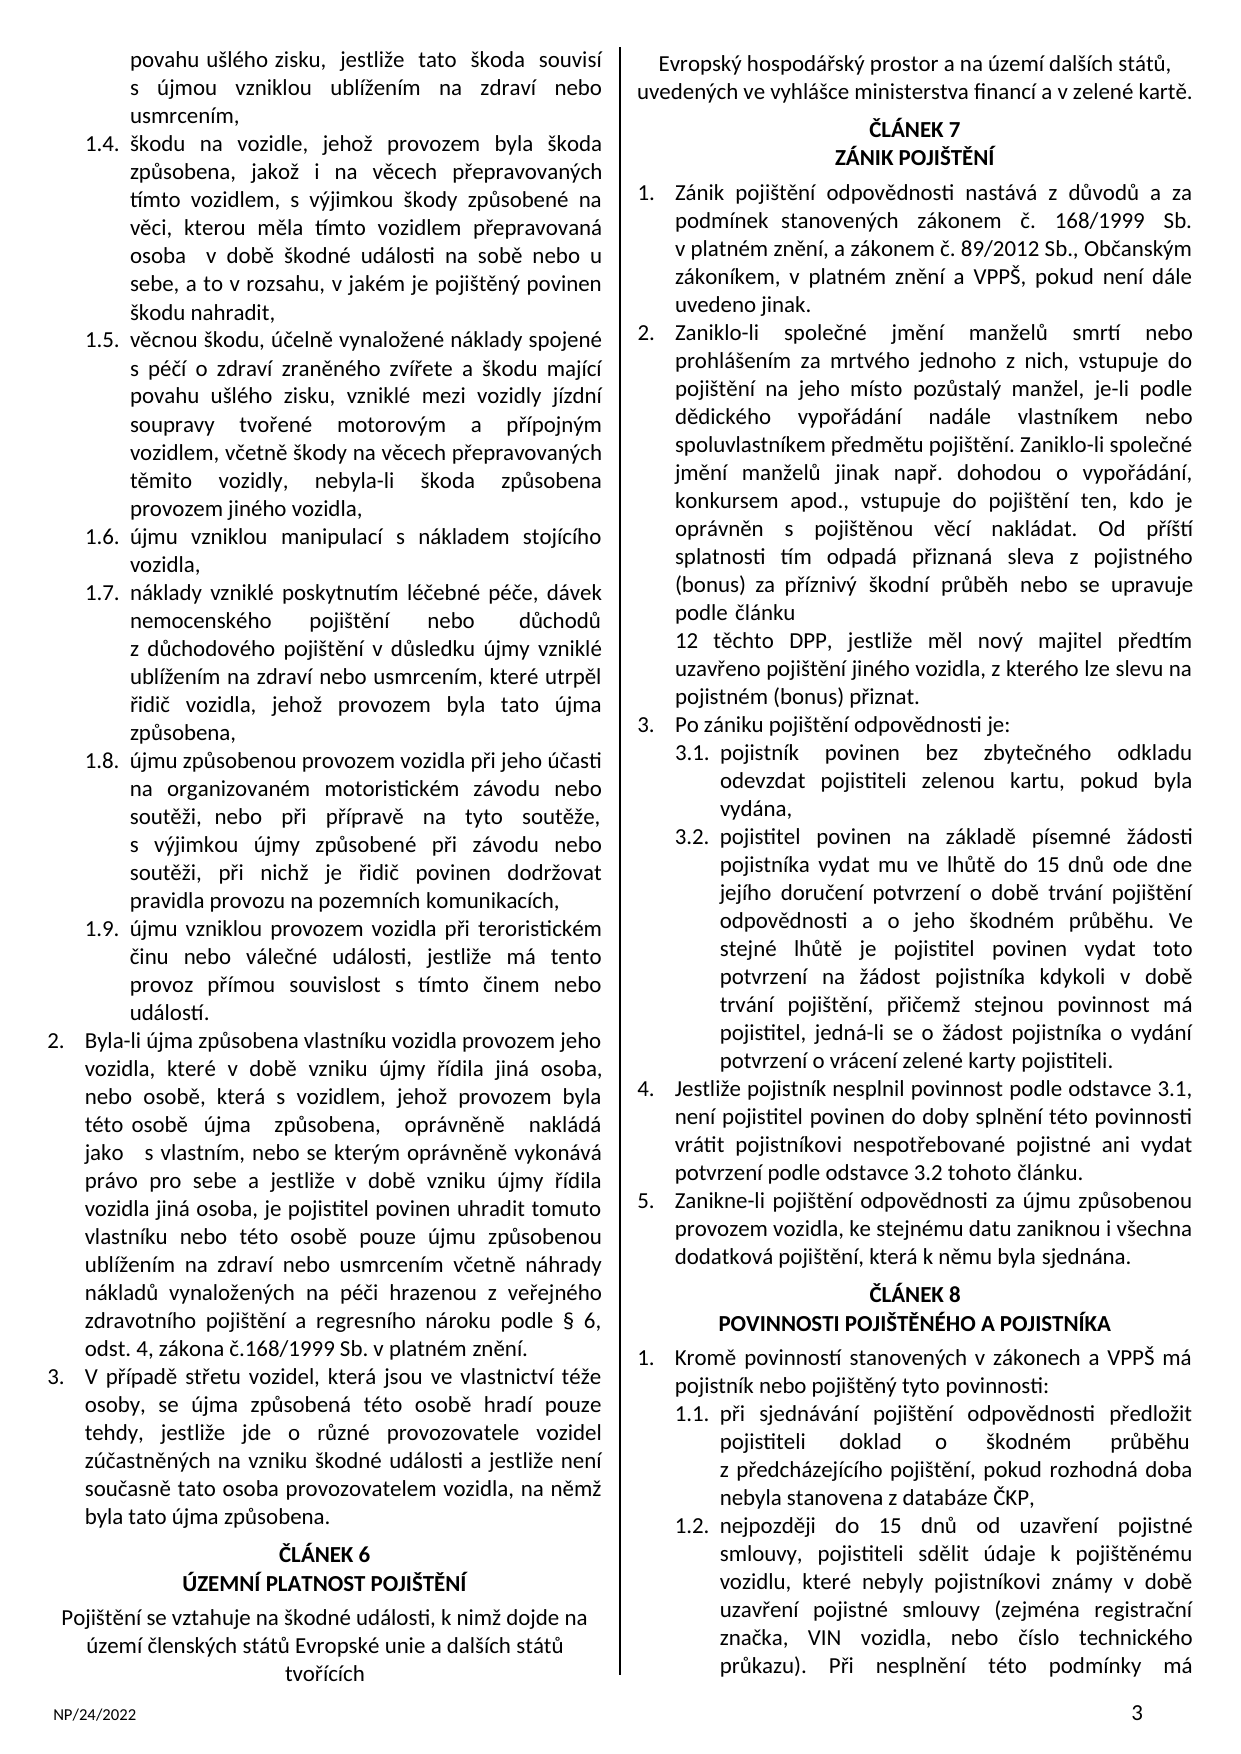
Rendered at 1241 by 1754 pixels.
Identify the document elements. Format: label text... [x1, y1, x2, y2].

text povahu ušlého zisku, jestliže tato škoda souvisí s újmou vzniklou ublížením na zdraví nebo usmrcením, [130, 45, 602, 129]
list věcnou škodu, účelně vynaložené náklady spojené s péčí o zdraví zraněného zvířete a škodu mající povahu ušlého zisku, vzniklé mezi vozidly jízdní soupravy tvořené motorovým a přípojným vozidlem, včetně škody na věcech přepravovaných těmito vozidly, nebyla-li škoda způsobena provozem jiného vozidla, [85, 326, 602, 522]
text 12 těchto DPP, jestliže měl nový majitel předtím uzavřeno pojištění jiného vozidla, z kterého lze slevu na pojistném (bonus) přiznat. [675, 626, 1193, 710]
list újmu způsobenou provozem vozidla při jeho účasti na organizovaném motoristickém závodu nebo soutěži, nebo při přípravě na tyto soutěže, s výjimkou újmy způsobené při závodu nebo soutěži, při nichž je řidič povinen dodržovat pravidla provozu na pozemních komunikacích, [84, 746, 602, 914]
list V případě střetu vozidel, která jsou ve vlastnictví téže osoby, se újma způsobená této osobě hradí pouze tehdy, jestliže jde o různé provozovatele vozidel zúčastněných na vzniku škodné události a jestliže není současně tato osoba provozovatelem vozidla, na němž byla tato újma způsobena. [47, 1362, 602, 1531]
text ČLÁNEK 7 ZÁNIK POJIŠTĚNÍ [835, 115, 996, 171]
list Kromě povinností stanovených v zákonech a VPPŠ má pojistník nebo pojištěný tyto povinnosti: [637, 1343, 1193, 1399]
text POVINNOSTI POJIŠTĚNÉHO A POJISTNÍKA [634, 1309, 1195, 1337]
list pojistitel povinen na základě písemné žádosti pojistníka vydat mu ve lhůtě do 15 dnů ode dne jejího doručení potvrzení o době trvání pojištění odpovědnosti a o jeho škodném průběhu. Ve stejné lhůtě je pojistitel povinen vydat toto potvrzení na žádost pojistníka kdykoli v době trvání pojištění, přičemž stejnou povinnost má pojistitel, jedná-li se o žádost pojistníka o vydání potvrzení o vrácení zelené karty pojistiteli. [674, 822, 1193, 1074]
list náklady vzniklé poskytnutím léčebné péče, dávek nemocenského pojištění nebo důchodů z důchodového pojištění v důsledku újmy vzniklé ublížením na zdraví nebo usmrcením, které utrpěl řidič vozidla, jehož provozem byla tato újma způsobena, [85, 578, 602, 746]
list Jestliže pojistník nesplnil povinnost podle odstavce 3.1, není pojistitel povinen do doby splnění této povinnosti vrátit pojistníkovi nespotřebované pojistné ani vydat potvrzení podle odstavce 3.2 tohoto článku. [637, 1074, 1193, 1186]
text ČLÁNEK 8 [867, 1281, 963, 1308]
list újmu vzniklou manipulací s nákladem stojícího vozidla, [85, 522, 602, 578]
list Po zániku pojištění odpovědnosti je: [637, 710, 1218, 738]
list Zánik pojištění odpovědnosti nastává z důvodů a za podmínek stanovených zákonem č. 168/1999 Sb. v platném znění, a zákonem č. 89/2012 Sb., Občanským zákoníkem, v platném znění a VPPŠ, pokud není dále uvedeno jinak. [637, 178, 1193, 318]
list Zaniklo-li společné jmění manželů smrtí nebo prohlášením za mrtvého jednoho z nich, vstupuje do pojištění na jeho místo pozůstalý manžel, je-li podle dědického vypořádání nadále vlastníkem nebo spoluvlastníkem předmětu pojištění. Zaniklo-li společné jmění manželů jinak např. dohodou o vypořádání, konkursem apod., vstupuje do pojištění ten, kdo je oprávněn s pojištěnou věcí nakládat. Od příští splatnosti tím odpadá přiznaná sleva z pojistného (bonus) za příznivý škodní průběh nebo se upravuje podle článku [637, 318, 1193, 626]
list pojistník povinen bez zbytečného odkladu odevzdat pojistiteli zelenou kartu, pokud byla vydána, [675, 738, 1193, 822]
text ÚZEMNÍ PLATNOST POJIŠTĚNÍ [180, 1569, 469, 1597]
list při sjednávání pojištění odpovědnosti předložit pojistiteli doklad o škodném průběhu z předcházejícího pojištění, pokud rozhodná doba nebyla stanovena z databáze ČKP, [674, 1399, 1193, 1511]
list škodu na vozidle, jehož provozem byla škoda způsobena, jakož i na věcech přepravovaných tímto vozidlem, s výjimkou škody způsobené na věci, kterou měla tímto vozidlem přepravovaná osoba v době škodné události na sobě nebo u sebe, a to v rozsahu, v jakém je pojištěný povinen škodu nahradit, [85, 129, 602, 326]
list Byla-li újma způsobena vlastníku vozidla provozem jeho vozidla, které v době vzniku újmy řídila jiná osoba, nebo osobě, která s vozidlem, jehož provozem byla této osobě újma způsobena, oprávněně nakládá jako s vlastním, nebo se kterým oprávněně vykonává právo pro sebe a jestliže v době vzniku újmy řídila vozidla jiná osoba, je pojistitel povinen uhradit tomuto vlastníku nebo této osobě pouze újmu způsobenou ublížením na zdraví nebo usmrcením včetně náhrady nákladů vynaložených na péči hrazenou z veřejného zdravotního pojištění a regresního nároku podle § 6, odst. 4, zákona č.168/1999 Sb. v platném znění. [47, 1026, 602, 1362]
text ČLÁNEK 6 [180, 1541, 469, 1568]
text Evropský hospodářský prostor a na území dalších států, uvedených ve vyhlášce ministerstva financí a v zelené kartě. [635, 49, 1195, 105]
text Pojištění se vztahuje na škodné události, k nimž dojde na území členských států Evropské unie a dalších států tvořících [47, 1603, 602, 1687]
list újmu vzniklou provozem vozidla při teroristickém činu nebo válečné události, jestliže má tento provoz přímou souvislost s tímto činem nebo událostí. [84, 914, 602, 1026]
list Zanikne-li pojištění odpovědnosti za újmu způsobenou provozem vozidla, ke stejnému datu zaniknou i všechna dodatková pojištění, která k němu byla sjednána. [637, 1186, 1193, 1270]
